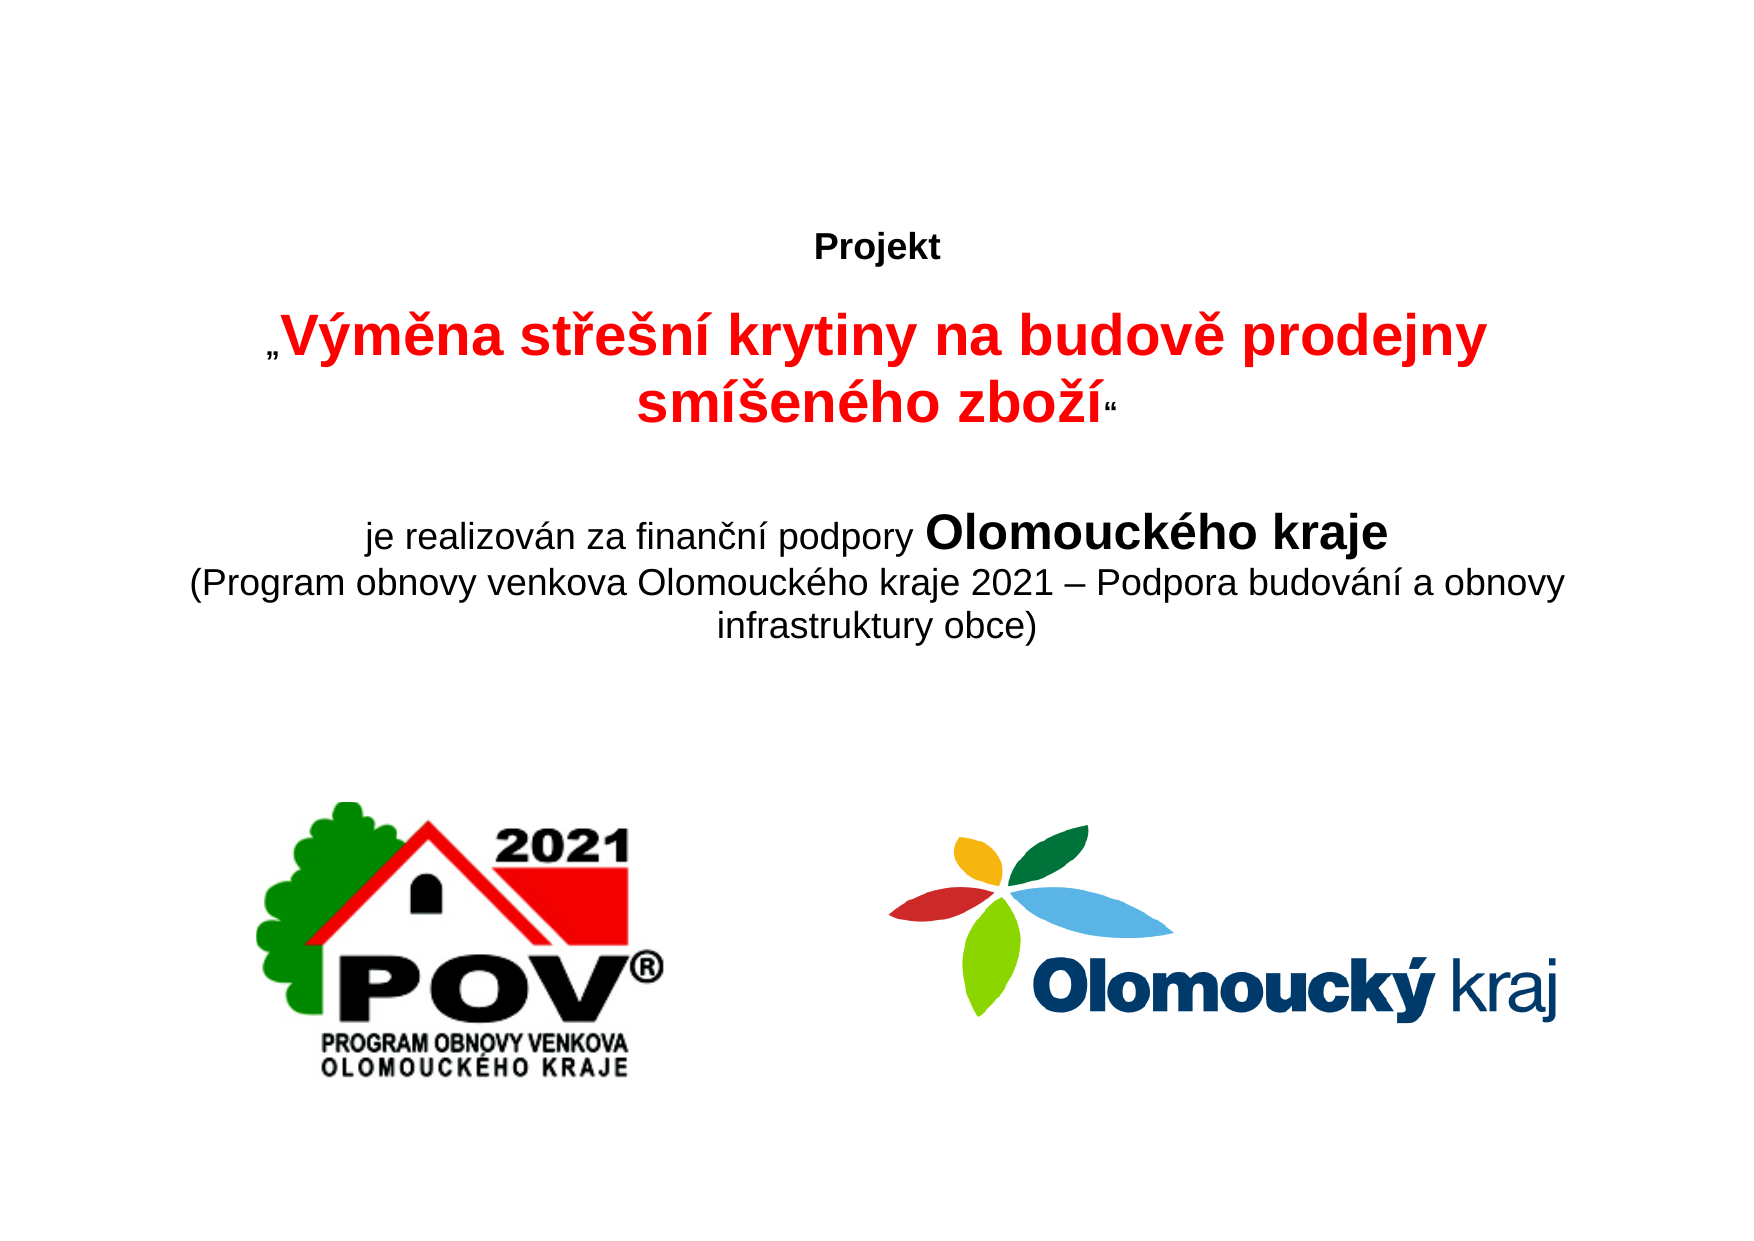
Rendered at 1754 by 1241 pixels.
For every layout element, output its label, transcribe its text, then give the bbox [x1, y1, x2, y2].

picture [256, 802, 667, 1079]
text je realizován za finanční podpory Olomouckého kraje [148, 502, 1606, 560]
text „Výměna střešní krytiny na budově prodejny smíšeného zboží“ [148, 301, 1606, 435]
picture [845, 812, 1607, 1045]
text Projekt [148, 224, 1606, 268]
text (Program obnovy venkova Olomouckého kraje 2021 – Podpora budování a obnovy infrastruktury obce) [148, 560, 1606, 646]
